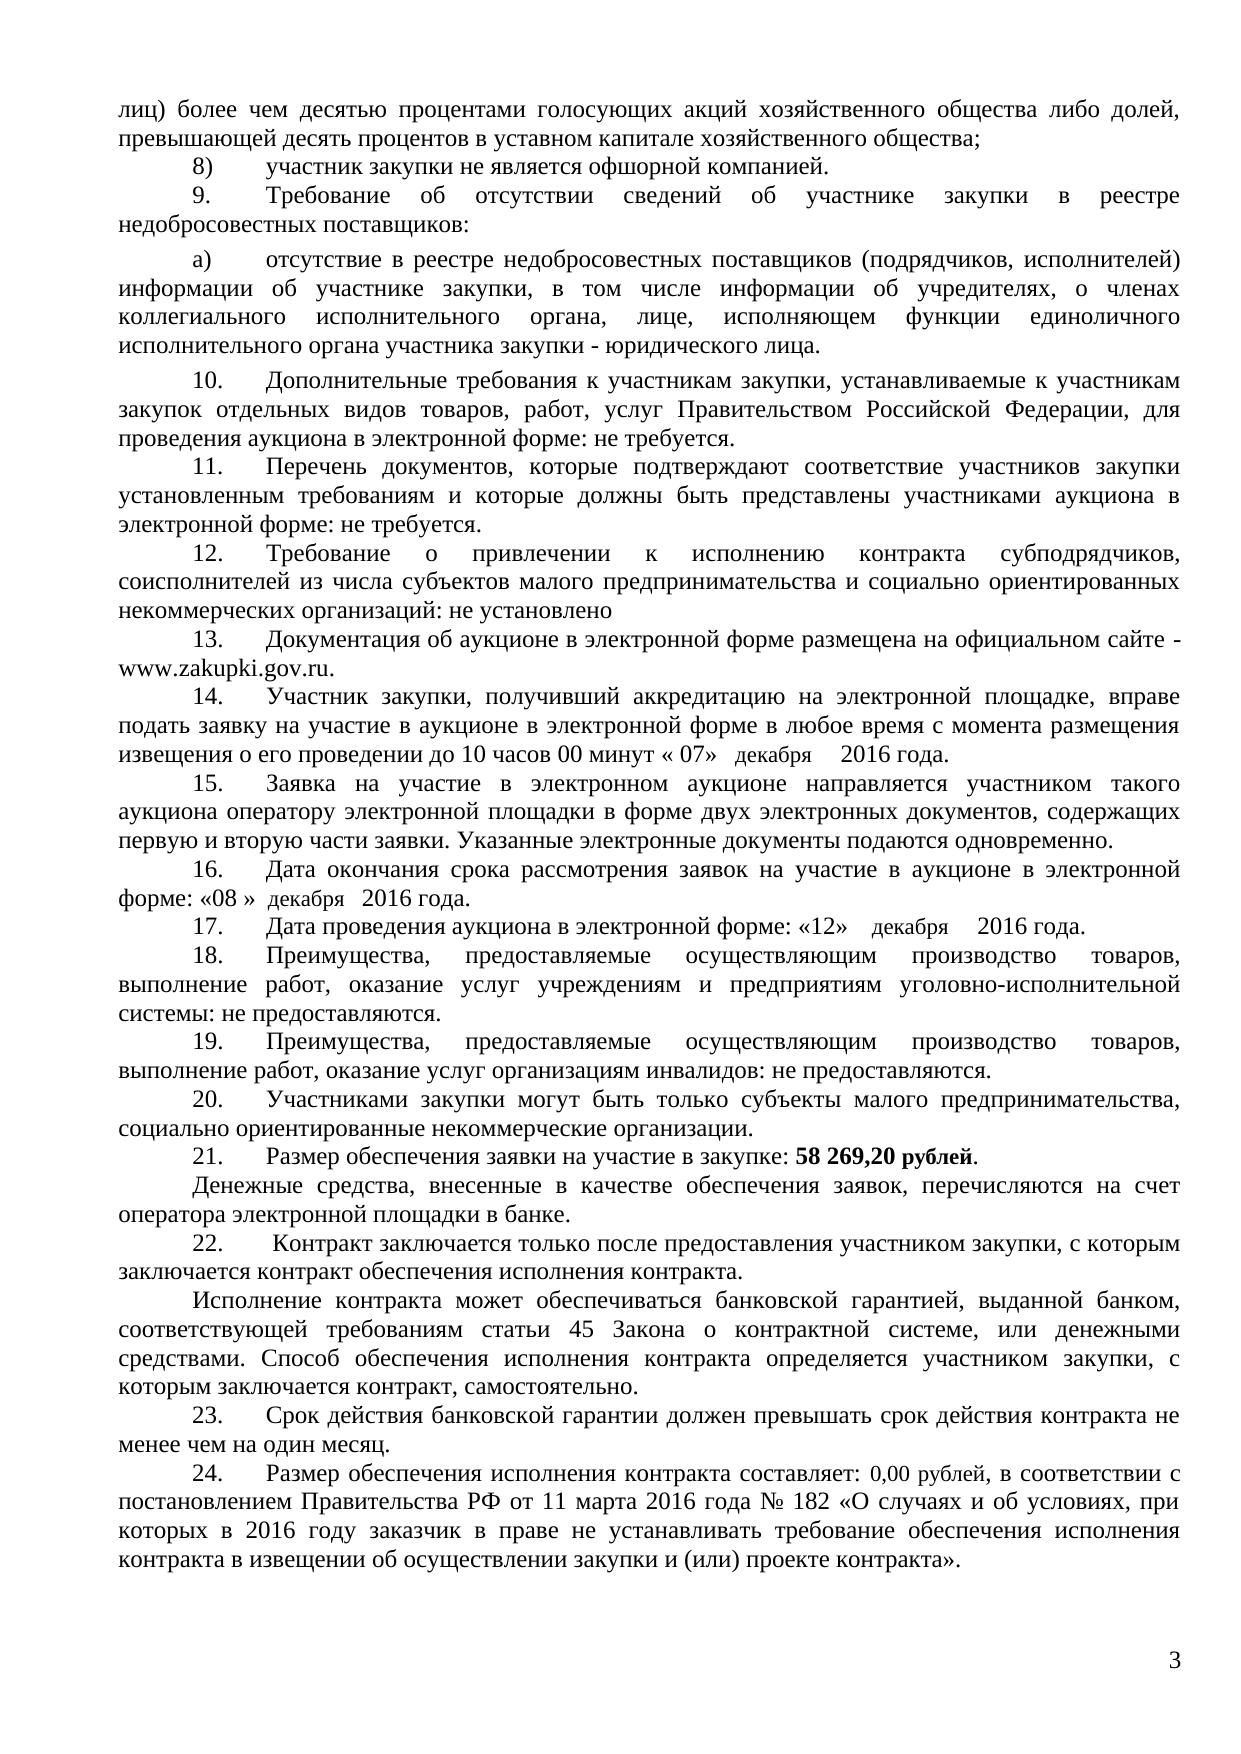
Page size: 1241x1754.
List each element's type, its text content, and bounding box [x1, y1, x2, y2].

text 13. Документация об аукционе в электронной форме размещена на официальном сайте - www.zakupki.gov.ru. [118, 624, 1181, 681]
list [118, 94, 1181, 151]
text 21. Размер обеспечения заявки на участие в закупке: 58 269,20 рублей. [118, 1141, 1181, 1170]
text 20. Участниками закупки могут быть только субъекты малого предпринимательства, социально ориентированные некоммерческие организации. [118, 1084, 1181, 1141]
text 17. Дата проведения аукциона в электронной форме: «12» декабря 2016 года. [118, 911, 1181, 940]
text 22. Контракт заключается только после предоставления участником закупки, с которым заключается контракт обеспечения исполнения контракта. [118, 1228, 1181, 1285]
text 24. Размер обеспечения исполнения контракта составляет: 0,00 рублей, в соответствии с постановлением Правительства РФ от 11 марта 2016 года № 182 «О случаях и об условиях, при которых в 2016 году заказчик в праве не устанавливать требование обеспечения исполнения контракта в извещении об осуществлении закупки и (или) проекте контракта». [118, 1458, 1181, 1573]
list участник закупки не является офшорной компанией. [118, 151, 1181, 180]
list 11. Перечень документов, которые подтверждают соответствие участников закупки установленным требованиям и которые должны быть представлены участниками аукциона в электронной форме: не требуется. [118, 451, 1181, 538]
text 12. Требование о привлечении к исполнению контракта субподрядчиков, соисполнителей из числа субъектов малого предпринимательства и социально ориентированных некоммерческих организаций: не установлено [118, 538, 1181, 624]
text 16. Дата окончания срока рассмотрения заявок на участие в аукционе в электронной форме: «08 » декабря 2016 года. [118, 854, 1181, 911]
text 15. Заявка на участие в электронном аукционе направляется участником такого аукциона оператору электронной площадки в форме двух электронных документов, содержащих первую и вторую части заявки. Указанные электронные документы подаются одновременно. [118, 768, 1181, 854]
text а) отсутствие в реестре недобросовестных поставщиков (подрядчиков, исполнителей) информации об участнике закупки, в том числе информации об учредителях, о членах коллегиального исполнительного органа, лице, исполняющем функции единоличного исполнительного органа участника закупки - юридического лица. [118, 244, 1181, 359]
text 14. Участник закупки, получивший аккредитацию на электронной площадке, вправе подать заявку на участие в аукционе в электронной форме в любое время с момента размещения извещения о его проведении до 10 часов 00 минут « 07» декабря 2016 года. [118, 681, 1181, 768]
list 23. Срок действия банковской гарантии должен превышать срок действия контракта не менее чем на один месяц. [118, 1400, 1181, 1458]
text 19. Преимущества, предоставляемые осуществляющим производство товаров, выполнение работ, оказание услуг организациям инвалидов: не предоставляются. [118, 1026, 1181, 1084]
text 10. Дополнительные требования к участникам закупки, устанавливаемые к участникам закупок отдельных видов товаров, работ, услуг Правительством Российской Федерации, для проведения аукциона в электронной форме: не требуется. [118, 365, 1181, 451]
text Денежные средства, внесенные в качестве обеспечения заявок, перечисляются на счет оператора электронной площадки в банке. [118, 1170, 1181, 1228]
text Исполнение контракта может обеспечиваться банковской гарантией, выданной банком, соответствующей требованиям статьи 45 Закона о контрактной системе, или денежными средствами. Способ обеспечения исполнения контракта определяется участником закупки, с которым заключается контракт, самостоятельно. [118, 1285, 1181, 1400]
text 18. Преимущества, предоставляемые осуществляющим производство товаров, выполнение работ, оказание услуг учреждениям и предприятиям уголовно-исполнительной системы: не предоставляются. [118, 940, 1181, 1026]
text 9. Требование об отсутствии сведений об участнике закупки в реестре недобросовестных поставщиков: [118, 180, 1181, 238]
